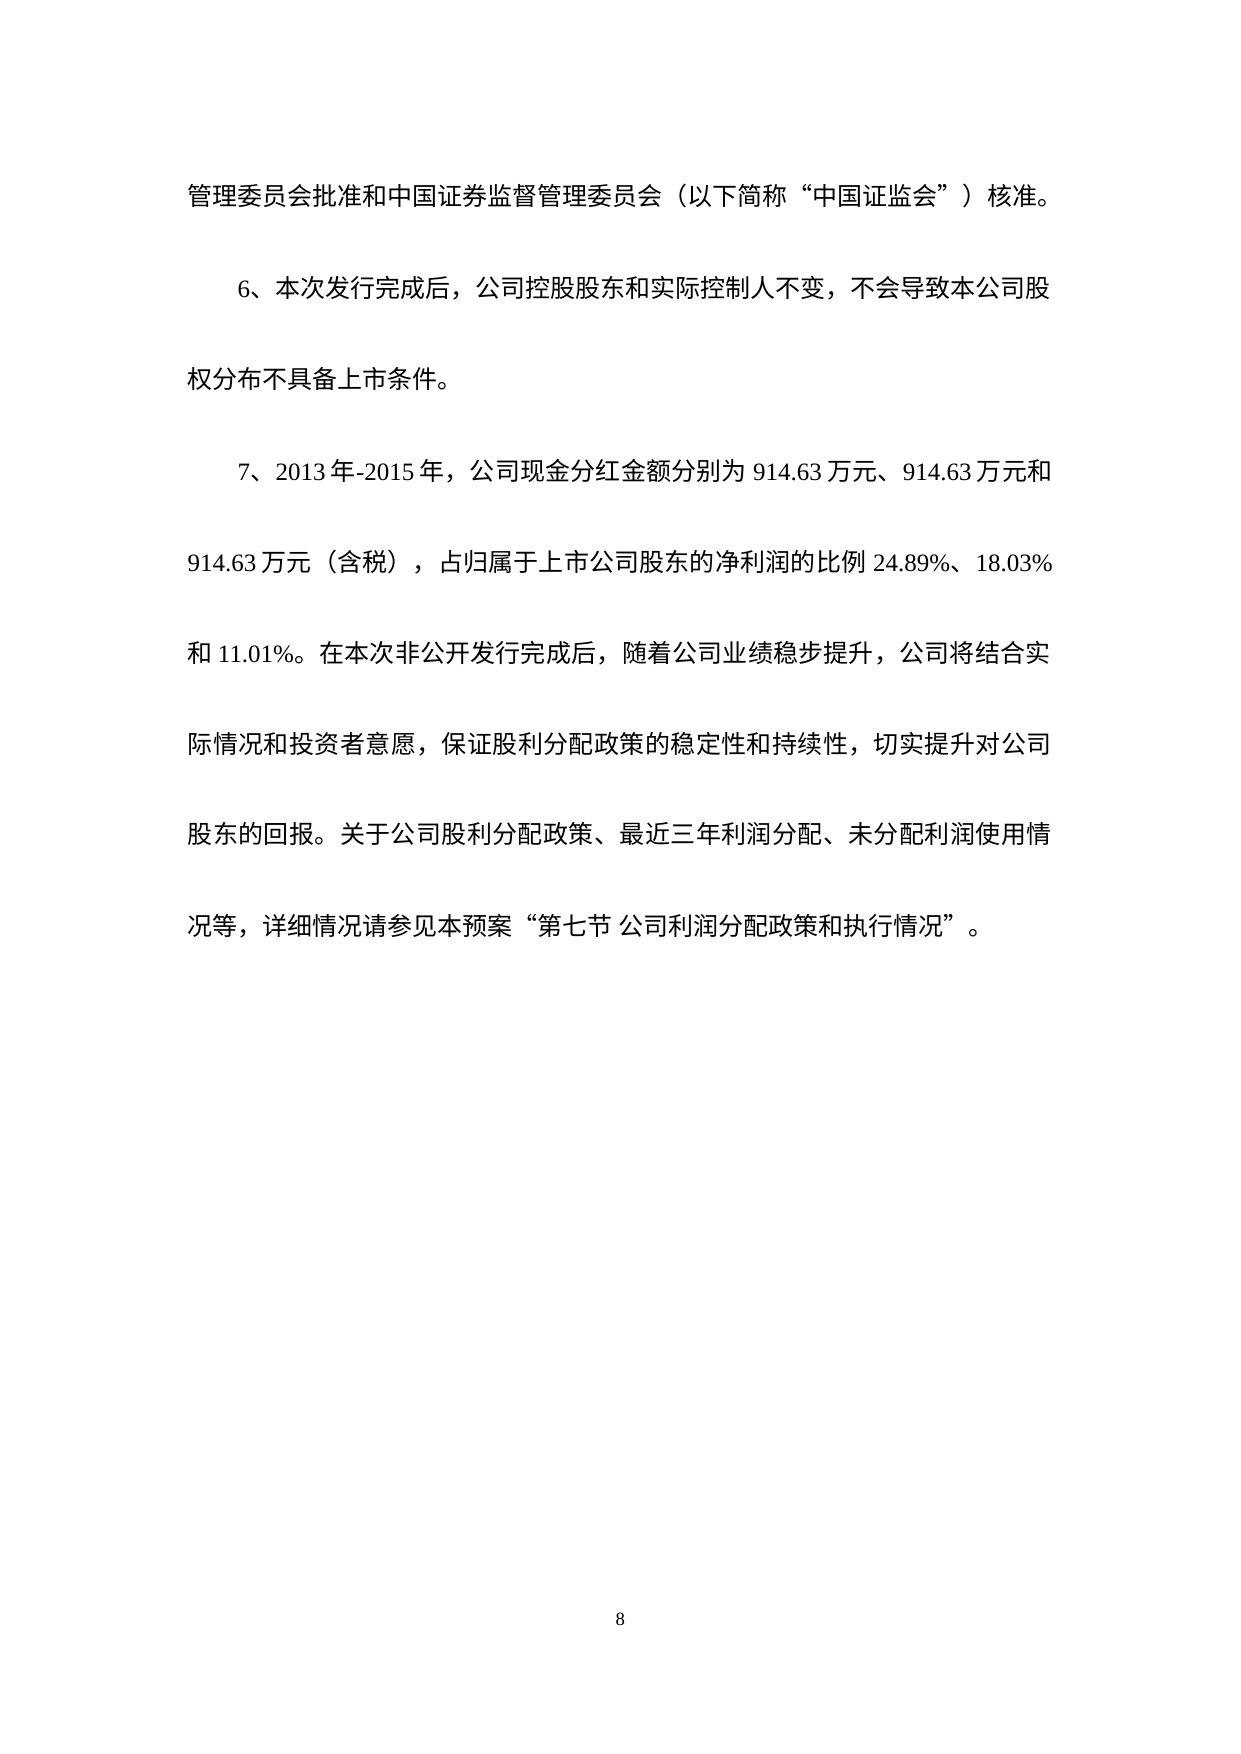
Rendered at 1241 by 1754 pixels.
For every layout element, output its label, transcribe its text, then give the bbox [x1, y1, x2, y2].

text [187, 162, 1053, 227]
text 7、2013年-2015年，公司现金分红金额分别为914.63万元、914.63万元和914.63万元（含税），占归属于上市公司股东的净利润的比例24.89%、18.03%和11.01%。在本次非公开发行完成后，随着公司业绩稳步提升，公司将结合实际情况和投资者意愿，保证股利分配政策的稳定性和持续性，切实提升对公司股东的回报。关于公司股利分配政策、最近三年利润分配、未分配利润使用情况等，详细情况请参见本预案“第七节 公司利润分配政策和执行情况”。 [187, 437, 1053, 957]
text 6、本次发行完成后，公司控股股东和实际控制人不变，不会导致本公司股权分布不具备上市条件。 [187, 254, 1053, 410]
